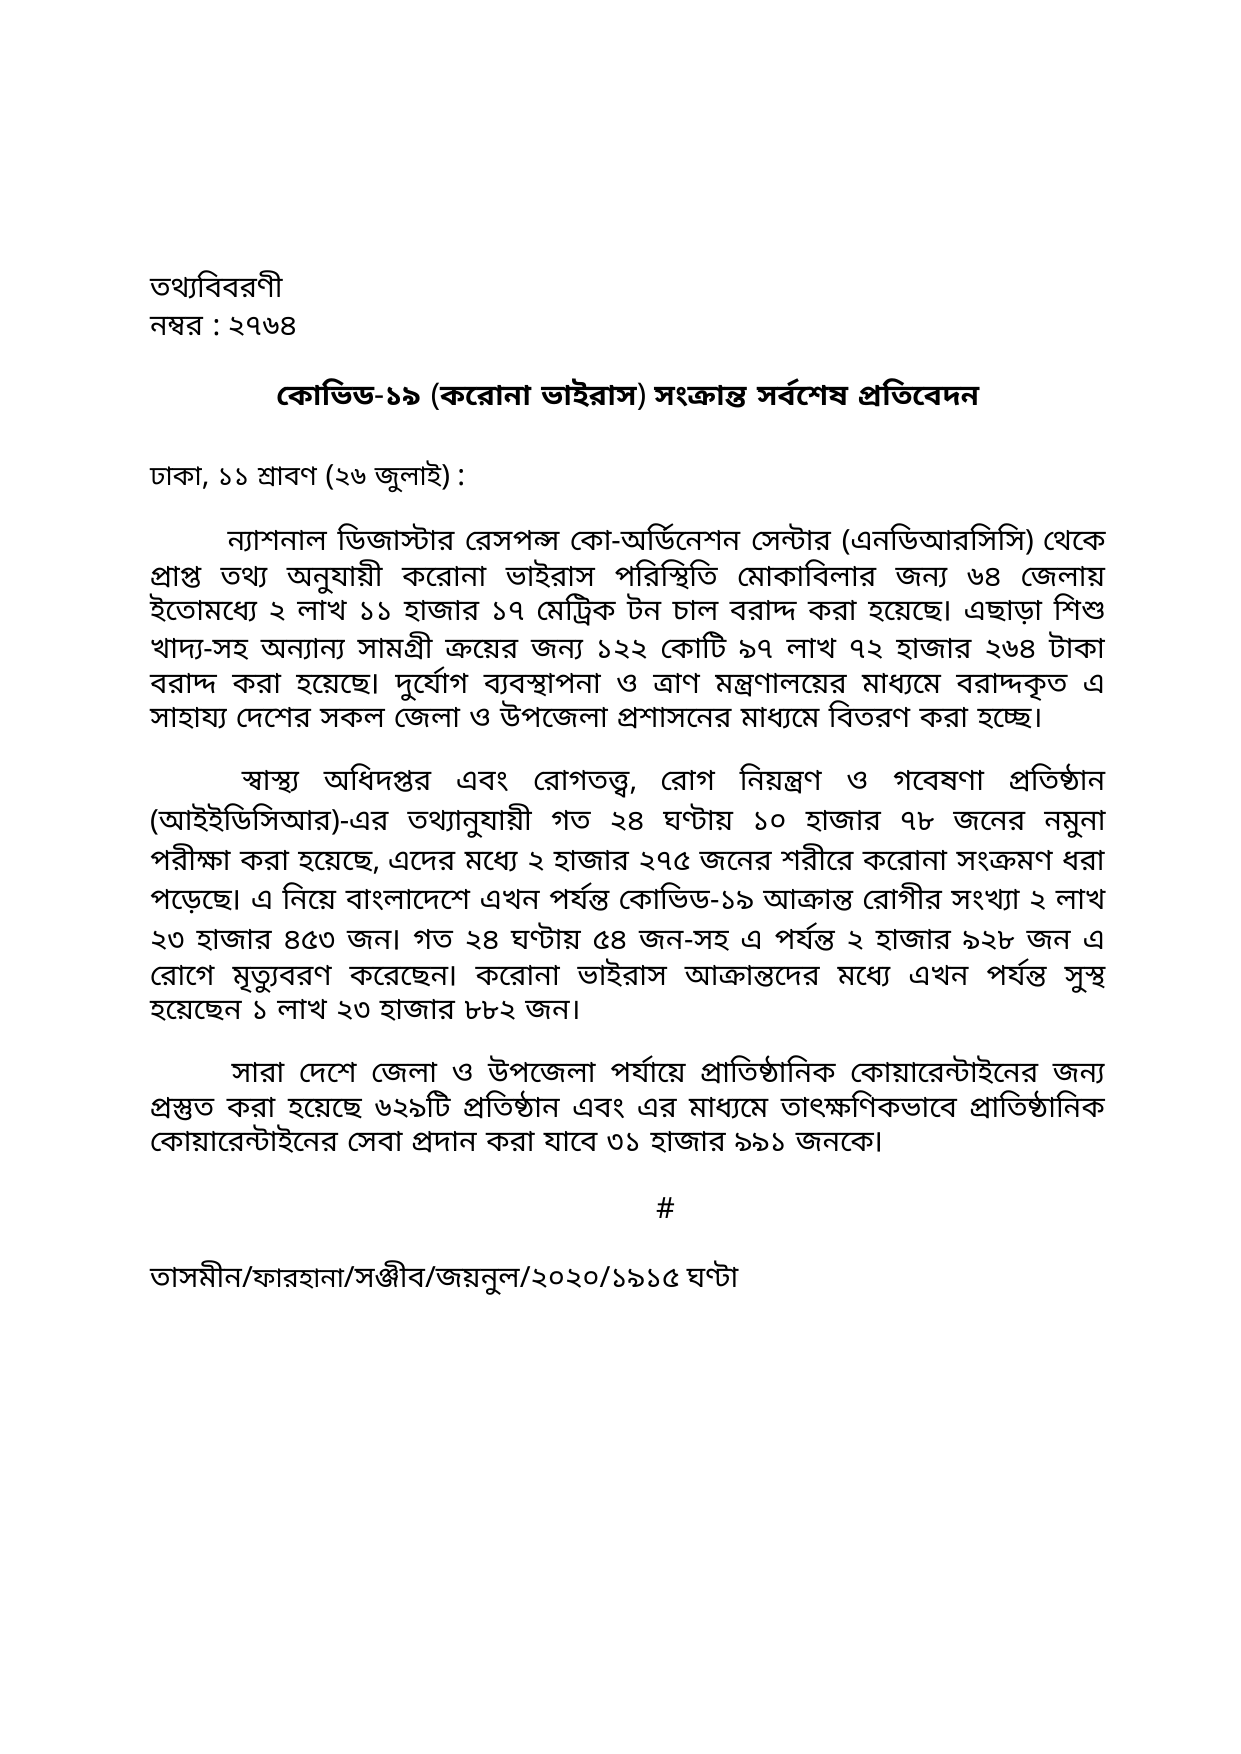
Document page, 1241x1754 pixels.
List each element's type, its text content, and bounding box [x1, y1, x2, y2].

text ঢাকা, ১১ শ্রাবণ (২৬ জুলাই) : [150, 455, 1105, 494]
text সারা দেশে জেলা ও উপজেলা পর্যায়ে প্রাতিষ্ঠানিক কোয়ারেন্টাইনের জন্য প্রস্তুত করা হয়েছে ৬২৯টি প্রতিষ্ঠান এবং এর মাধ্যমে তাৎক্ষণিকভাবে প্রাতিষ্ঠানিক কোয়ারেন্টাইনের সেবা প্রদান করা যাবে ৩১ হাজার ৯৯১ জনকে। [150, 1051, 1105, 1158]
text ‌ স্বাস্থ্য অধিদপ্তর এবং রোগতত্ত্ব, রোগ নিয়ন্ত্রণ ও গবেষণা প্রতিষ্ঠান (আইইডিসিআর)-এর তথ্যানুযায়ী গত ২৪ ঘণ্টায় ১০ হাজার ৭৮ জনের নমুনা পরীক্ষা করা হয়েছে, এদের মধ্যে ২ হাজার ২৭৫ জনের শরীরে করোনা সংক্রমণ ধরা পড়েছে। এ নিয়ে বাংলাদেশে এখন পর্যন্ত কোভিড-১৯ আক্রান্ত রোগীর সংখ্যা ২ লাখ ২৩ হাজার ৪৫৩ জন। গত ২৪ ঘণ্টায় ৫৪ জন-সহ এ পর্যন্ত ২ হাজার ৯২৮ জন এ রোগে মৃত্যুবরণ করেছেন। করোনা ভাইরাস আক্রান্তদের মধ্যে এখন পর্যন্ত সুস্থ হয়েছেন ১ লাখ ২৩ হাজার ৮৮২ জন। [150, 759, 1105, 1026]
text # [225, 1188, 1105, 1227]
text তথ্যবিবরণী নম্বর : ২৭৬৪ [150, 270, 1105, 344]
text তাসমীন/ফারহানা/সঞ্জীব/জয়নুল/২০২০/১৯১৫ ঘণ্টা [150, 1257, 1105, 1299]
text কোভিড-১৯ (করোনা ভাইরাস) সংক্রান্ত সর্বশেষ প্রতিবেদন [150, 372, 1105, 415]
text ন্যাশনাল ডিজাস্টার রেসপন্স কো-অর্ডিনেশন সেন্টার (এনডিআরসিসি) থেকে প্রাপ্ত তথ্য অনুযায়ী করোনা ভাইরাস পরিস্থিতি মোকাবিলার জন্য ৬৪ জেলায় ইতোমধ্যে ২ লাখ ১১ হাজার ১৭ মেট্রিক টন চাল বরাদ্দ করা হয়েছে। এছাড়া শিশু খাদ্য-সহ অন্যান্য সামগ্রী ক্রয়ের জন্য ১২২ কোটি ৯৭ লাখ ৭২ হাজার ২৬৪ টাকা বরাদ্দ করা হয়েছে। দুর্যোগ ব্যবস্থাপনা ও ত্রাণ মন্ত্রণালয়ের মাধ্যমে বরাদ্দকৃত এ সাহায্য দেশের সকল জেলা ও উপজেলা প্রশাসনের মাধ্যমে বিতরণ করা হচ্ছে। [150, 519, 1105, 734]
